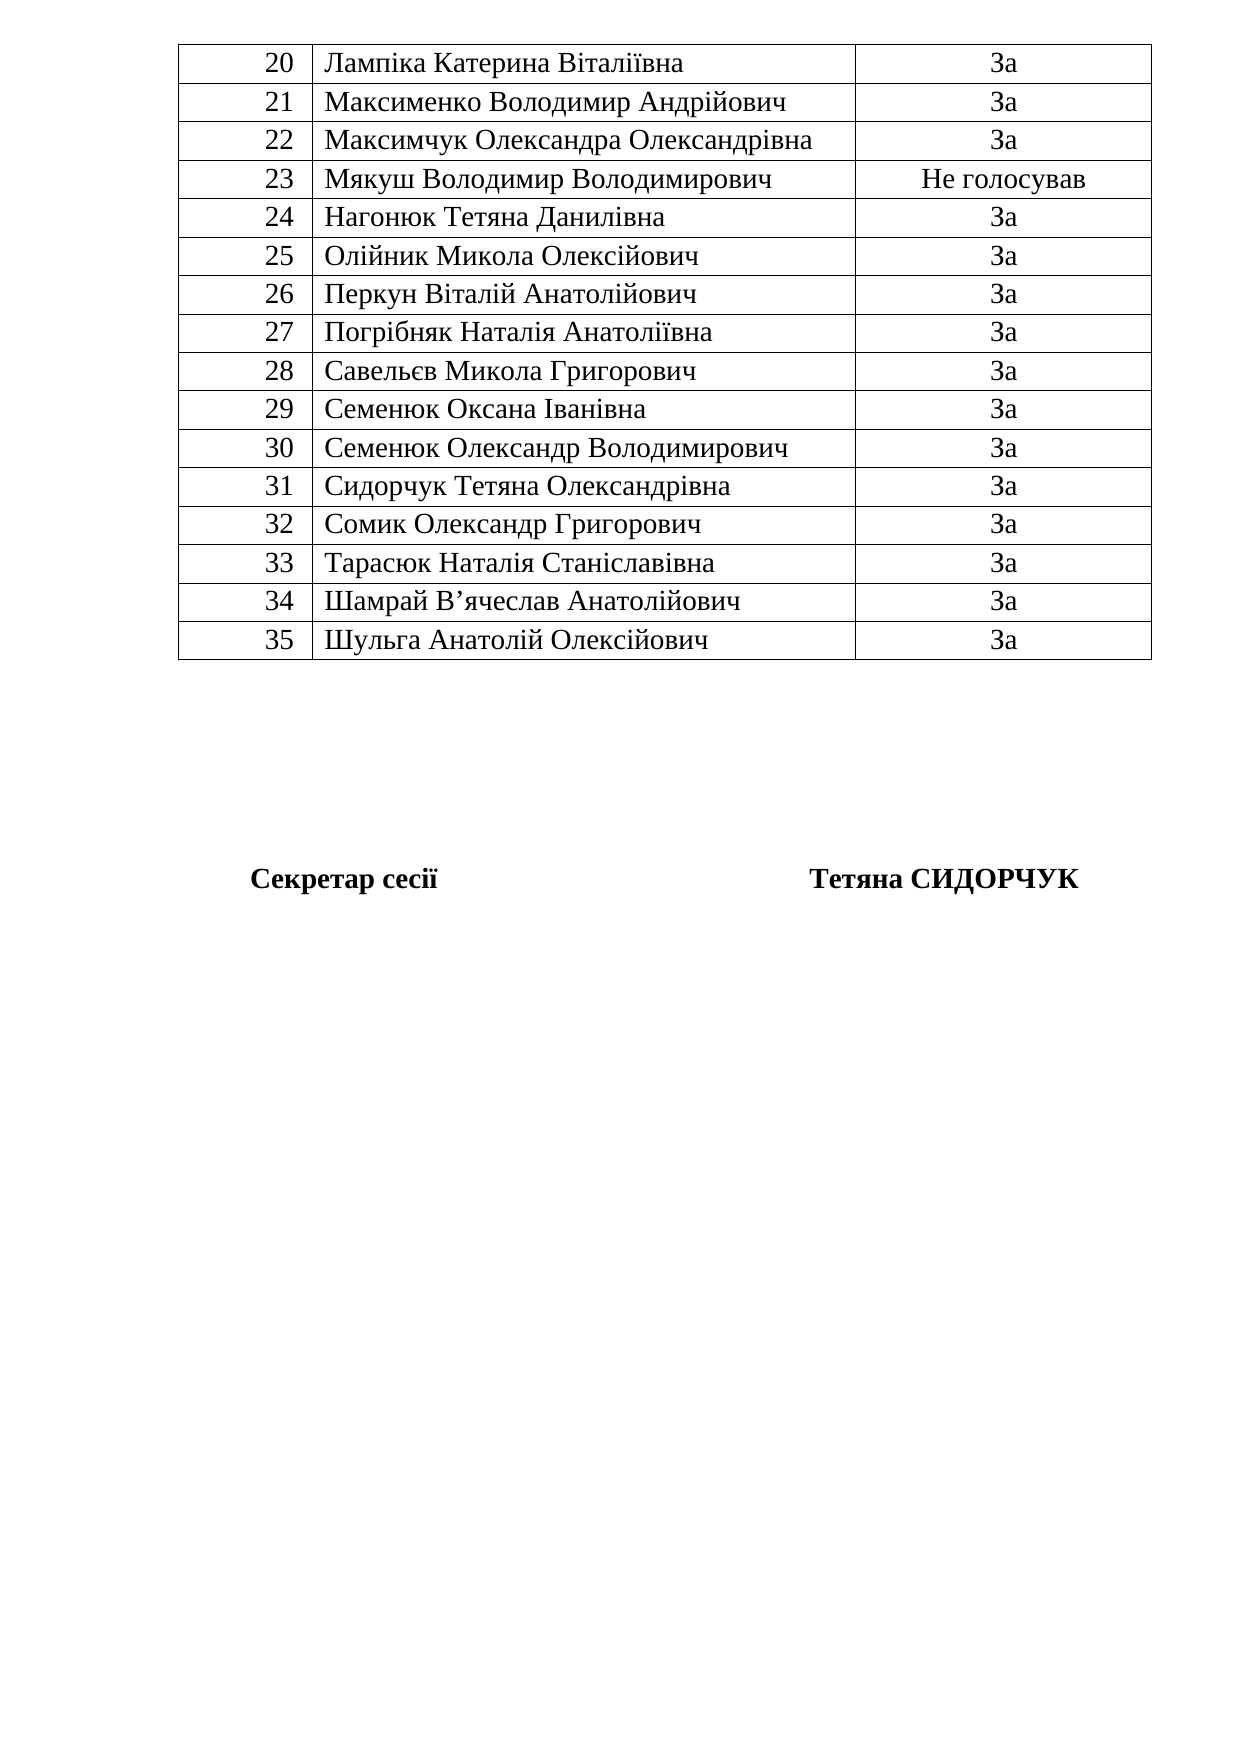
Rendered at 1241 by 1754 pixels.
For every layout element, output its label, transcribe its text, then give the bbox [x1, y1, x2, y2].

table_cell Семенюк Оксана Іванівна [313, 391, 855, 429]
table_cell За [856, 430, 1151, 467]
table_cell 30 [179, 430, 312, 467]
table_cell Тарасюк Наталія Станіславівна [313, 545, 855, 582]
table_cell 29 [179, 391, 312, 429]
table_cell 28 [179, 353, 312, 390]
table_cell 27 [179, 315, 312, 352]
table_cell За [856, 507, 1151, 544]
table_cell 32 [179, 507, 312, 544]
table_cell За [856, 622, 1151, 659]
table_cell За [856, 545, 1151, 582]
table_cell 24 [179, 199, 312, 237]
table_cell 22 [179, 122, 312, 160]
table_cell 25 [179, 238, 312, 275]
table_cell Савельєв Микола Григорович [313, 353, 855, 390]
table_cell Не голосував [856, 161, 1151, 198]
table_cell За [856, 353, 1151, 390]
table_cell Лампіка Катерина Віталіївна [313, 45, 855, 83]
table_cell Перкун Віталій Анатолійович [313, 276, 855, 313]
table_cell Максимчук Олександра Олександрівна [313, 122, 855, 160]
table_cell Сомик Олександр Григорович [313, 507, 855, 544]
table_cell 23 [179, 161, 312, 198]
table_cell За [856, 122, 1151, 160]
table_cell 21 [179, 84, 312, 121]
table_cell За [856, 199, 1151, 237]
table_cell Олійник Микола Олексійович [313, 238, 855, 275]
table_cell За [856, 584, 1151, 621]
table_cell Шамрай В’ячеслав Анатолійович [313, 584, 855, 621]
table_cell За [856, 238, 1151, 275]
table_cell Максименко Володимир Андрійович [313, 84, 855, 121]
table_cell 26 [179, 276, 312, 313]
table_cell За [856, 276, 1151, 313]
table_cell Шульга Анатолій Олексійович [313, 622, 855, 659]
table_cell 33 [179, 545, 312, 582]
table_cell Сидорчук Тетяна Олександрівна [313, 468, 855, 506]
table_cell 35 [179, 622, 312, 659]
table_cell Погрібняк Наталія Анатоліївна [313, 315, 855, 352]
table_cell За [856, 468, 1151, 506]
table_cell Семенюк Олександр Володимирович [313, 430, 855, 467]
table_cell Нагонюк Тетяна Данилівна [313, 199, 855, 237]
table_cell 20 [179, 45, 312, 83]
text Секретар сесії Тетяна СИДОРЧУК [177, 862, 1152, 895]
table_cell За [856, 315, 1151, 352]
table_cell За [856, 84, 1151, 121]
table_cell 31 [179, 468, 312, 506]
table_cell 34 [179, 584, 312, 621]
table_cell За [856, 45, 1151, 83]
table_cell За [856, 391, 1151, 429]
table_cell Мякуш Володимир Володимирович [313, 161, 855, 198]
